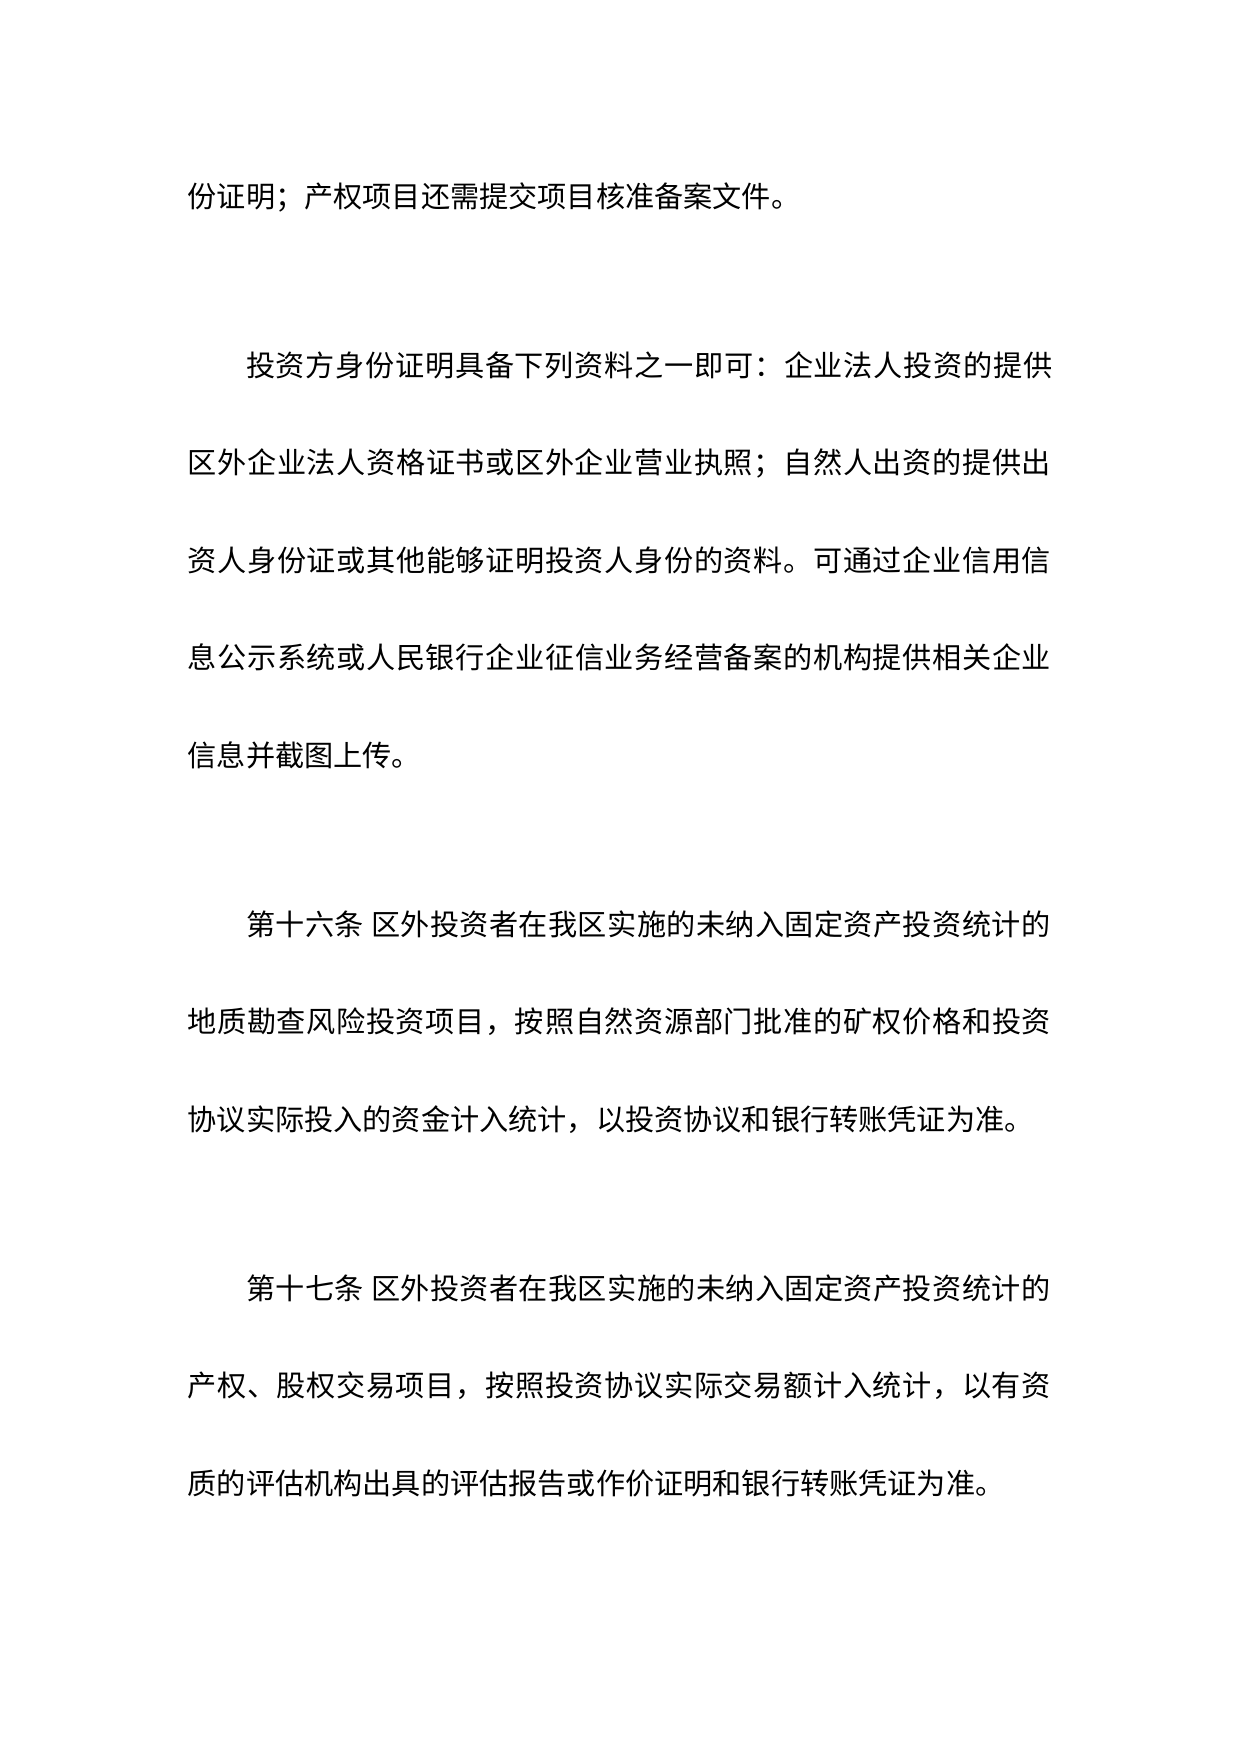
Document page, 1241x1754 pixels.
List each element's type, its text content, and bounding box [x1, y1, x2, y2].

text 第十七条 区外投资者在我区实施的未纳入固定资产投资统计的产权、股权交易项目，按照投资协议实际交易额计入统计，以有资质的评估机构出具的评估报告或作价证明和银行转账凭证为准。 [187, 1254, 1053, 1514]
text 第十六条 区外投资者在我区实施的未纳入固定资产投资统计的地质勘查风险投资项目，按照自然资源部门批准的矿权价格和投资协议实际投入的资金计入统计，以投资协议和银行转账凭证为准。 [187, 890, 1053, 1150]
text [187, 162, 1053, 227]
text 投资方身份证明具备下列资料之一即可：企业法人投资的提供区外企业法人资格证书或区外企业营业执照；自然人出资的提供出资人身份证或其他能够证明投资人身份的资料。可通过企业信用信息公示系统或人民银行企业征信业务经营备案的机构提供相关企业信息并截图上传。 [187, 331, 1053, 786]
